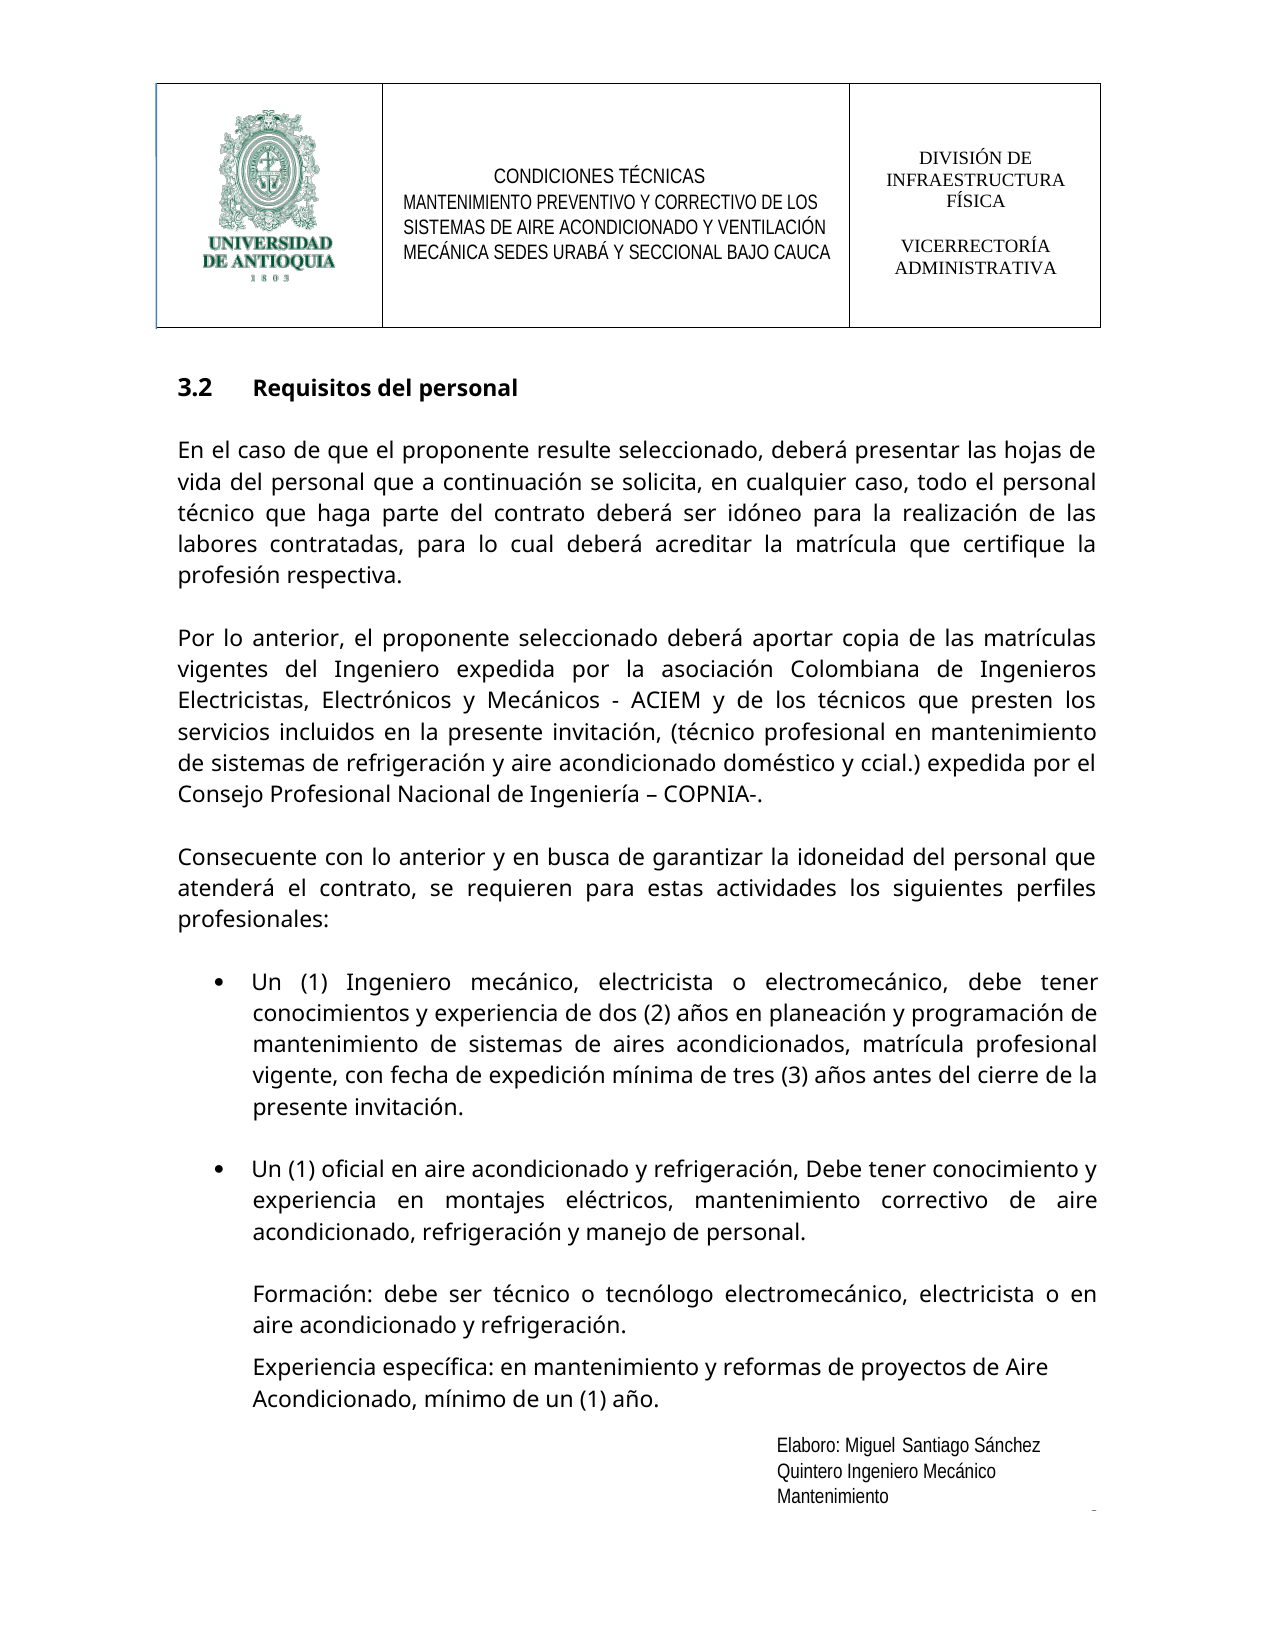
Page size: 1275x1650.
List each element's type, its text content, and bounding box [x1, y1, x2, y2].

list Un (1) oficial en aire acondicionado y refrigeración, Debe tener conocimiento y experiencia en montajes eléctricos, mantenimiento correctivo de aire acondicionado, refrigeración y manejo de personal. [215, 1153, 1098, 1247]
text Experiencia específica: en mantenimiento y reformas de proyectos de Aire Acondicionado, mínimo de un (1) año. [252, 1351, 1114, 1414]
text Consecuente con lo anterior y en busca de garantizar la idoneidad del personal que atenderá el contrato, se requieren para estas actividades los siguientes perfiles profesionales: [177, 841, 1098, 934]
text En el caso de que el proponente resulte seleccionado, deberá presentar las hojas de vida del personal que a continuación se solicita, en cualquier caso, todo el personal técnico que haga parte del contrato deberá ser idóneo para la realización de las labores contratadas, para lo cual deberá acreditar la matrícula que certifique la profesión respectiva. [177, 434, 1098, 591]
subtitle Requisitos del personal [177, 370, 1114, 404]
text Formación: debe ser técnico o tecnólogo electromecánico, electricista o en aire acondicionado y refrigeración. [252, 1278, 1098, 1341]
picture [202, 110, 336, 282]
text Por lo anterior, el proponente seleccionado deberá aportar copia de las matrículas vigentes del Ingeniero expedida por la asociación Colombiana de Ingenieros Electricistas, Electrónicos y Mecánicos - ACIEM y de los técnicos que presten los servicios incluidos en la presente invitación, (técnico profesional en mantenimiento de sistemas de refrigeración y aire acondicionado doméstico y ccial.) expedida por el Consejo Profesional Nacional de Ingeniería – COPNIA-. [177, 622, 1098, 809]
list Un (1) Ingeniero mecánico, electricista o electromecánico, debe tener conocimientos y experiencia de dos (2) años en planeación y programación de mantenimiento de sistemas de aires acondicionados, matrícula profesional vigente, con fecha de expedición mínima de tres (3) años antes del cierre de la presente invitación. [215, 966, 1098, 1122]
